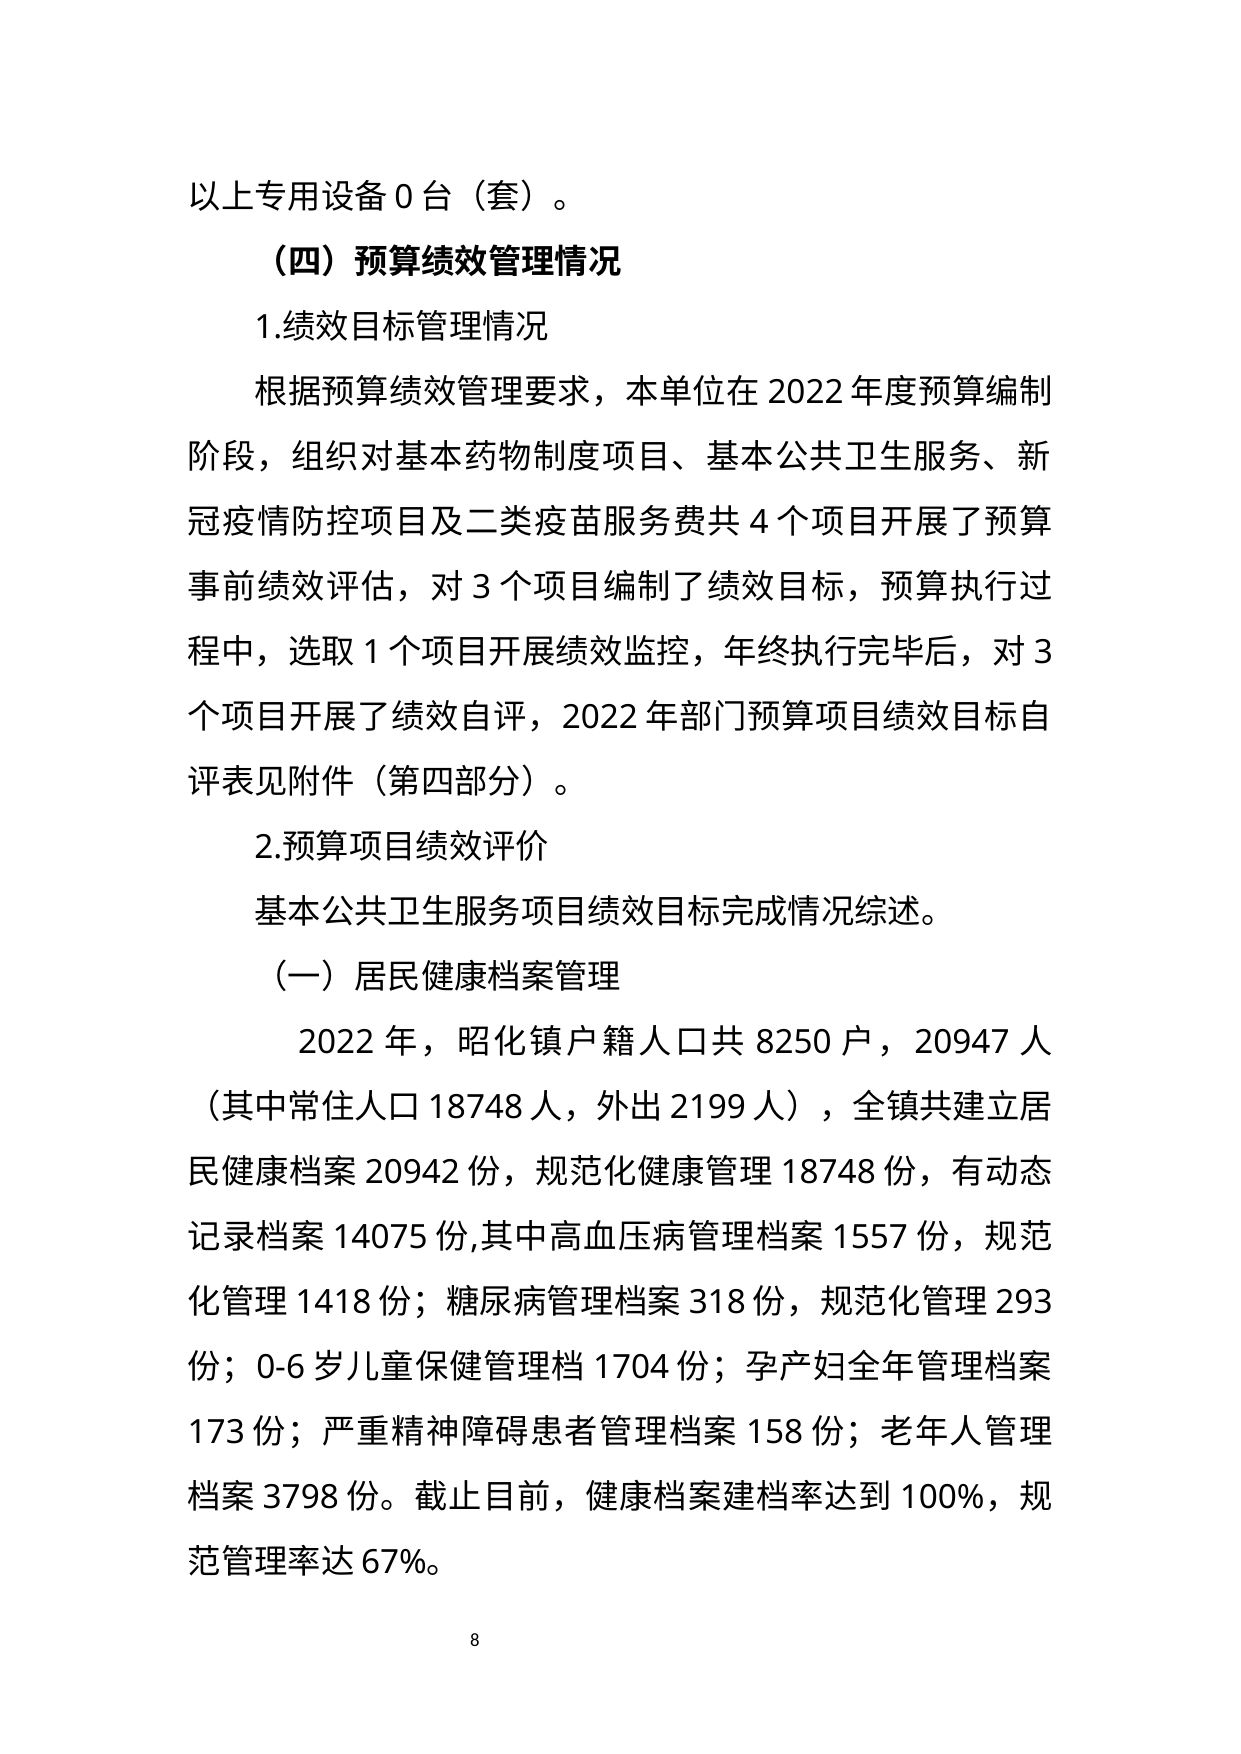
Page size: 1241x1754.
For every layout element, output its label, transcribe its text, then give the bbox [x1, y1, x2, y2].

text 2.预算项目绩效评价 [187, 812, 1053, 877]
text 根据预算绩效管理要求，本单位在2022年度预算编制阶段，组织对基本药物制度项目、基本公共卫生服务、新冠疫情防控项目及二类疫苗服务费共4个项目开展了预算事前绩效评估，对3个项目编制了绩效目标，预算执行过程中，选取1个项目开展绩效监控，年终执行完毕后，对3个项目开展了绩效自评，2022年部门预算项目绩效目标自评表见附件（第四部分）。 [187, 357, 1053, 812]
text （四）预算绩效管理情况 [187, 227, 1053, 292]
text 基本公共卫生服务项目绩效目标完成情况综述。 [187, 877, 1053, 942]
text 1.绩效目标管理情况 [187, 292, 1053, 357]
text （一）居民健康档案管理 [187, 942, 1053, 1007]
text 2022年，昭化镇户籍人口共8250户，20947人（其中常住人口18748人，外出2199人），全镇共建立居民健康档案20942份，规范化健康管理18748份，有动态记录档案14075份,其中高血压病管理档案1557份，规范化管理1418份；糖尿病管理档案318份，规范化管理293份；0-6岁儿童保健管理档1704份；孕产妇全年管理档案173份；严重精神障碍患者管理档案158份；老年人管理档案3798份。截止目前，健康档案建档率达到100%，规范管理率达67%。 [187, 1007, 1053, 1592]
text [187, 162, 1053, 227]
